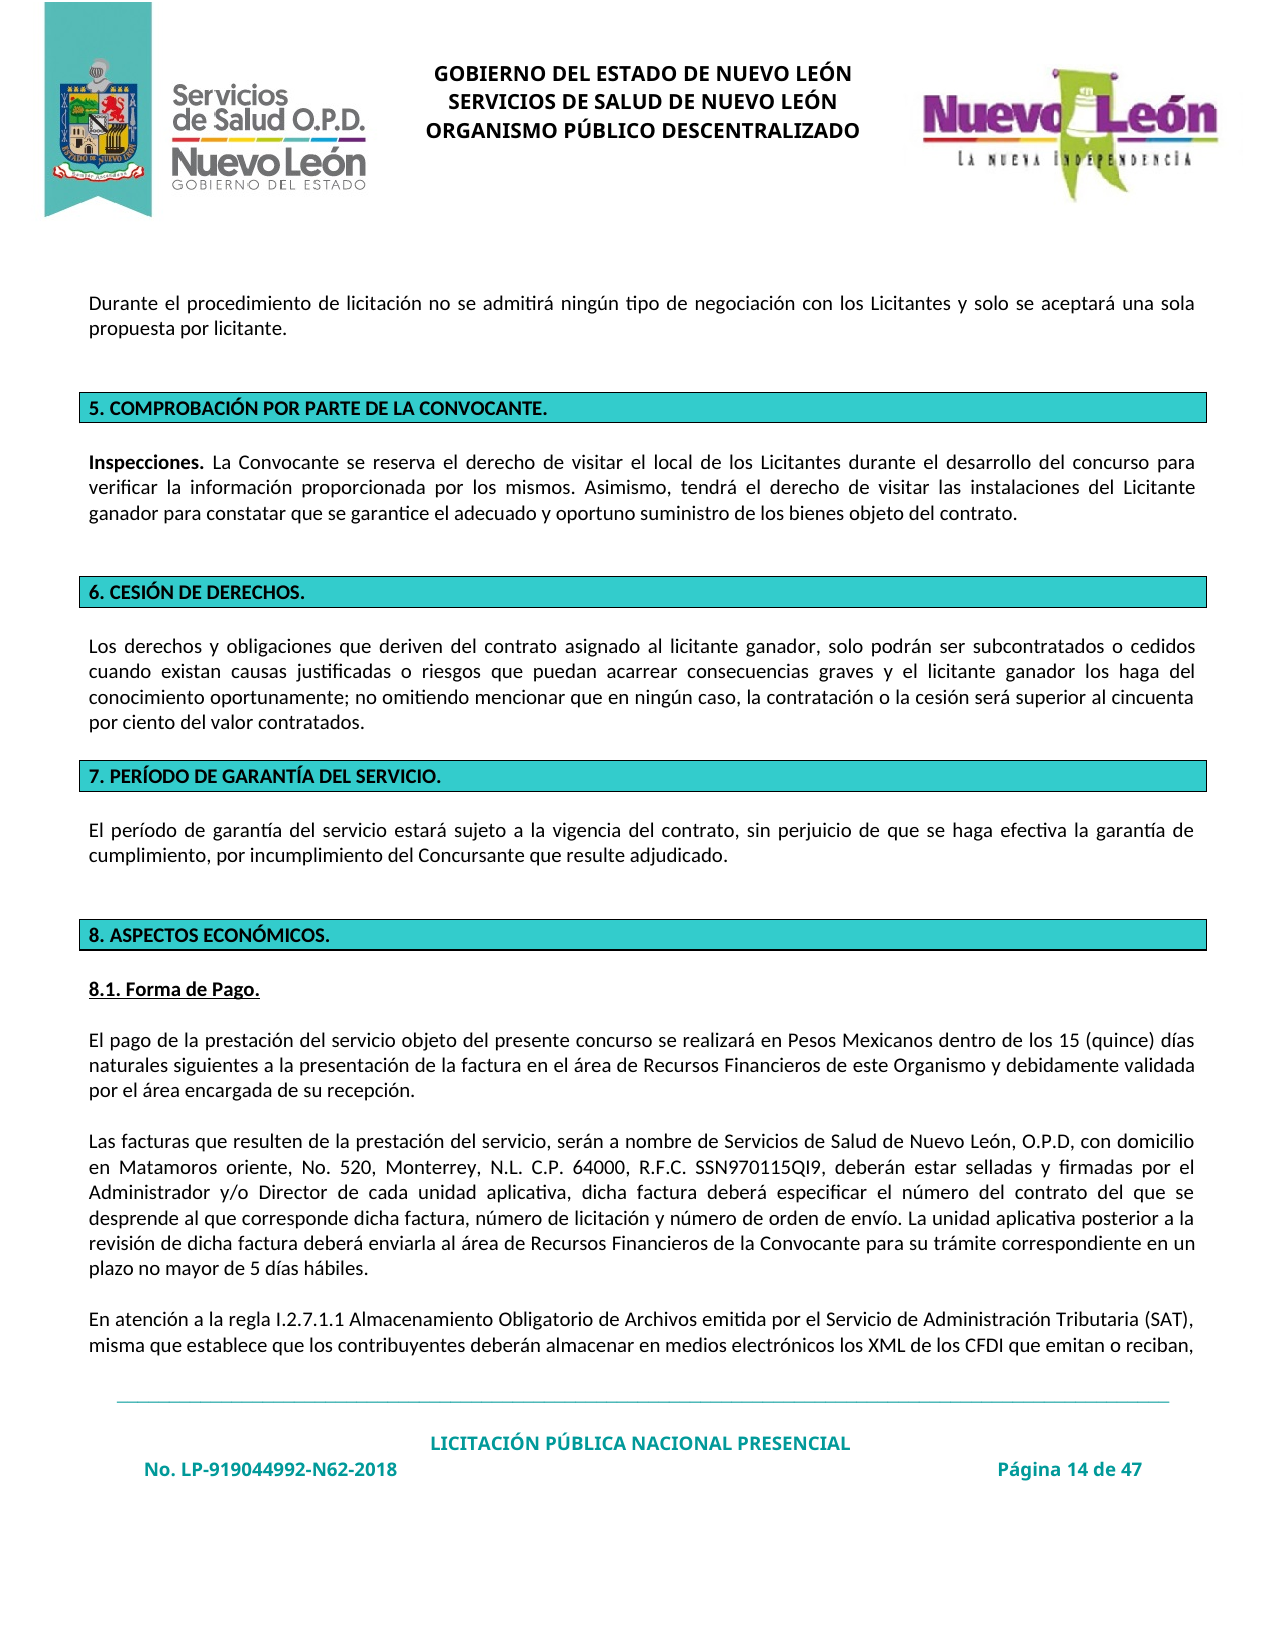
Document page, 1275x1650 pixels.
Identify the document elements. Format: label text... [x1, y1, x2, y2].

text El período de garantía del servicio estará sujeto a la vigencia del contrato, sin perjuicio de que se haga efectiva la garantía de cumplimiento, por incumplimiento del Concursante que resulte adjudicado. [89, 817, 1197, 868]
text 5. COMPROBACIÓN POR PARTE DE LA CONVOCANTE. [80, 393, 1206, 422]
text El pago de la prestación del servicio objeto del presente concurso se realizará en Pesos Mexicanos dentro de los 15 (quince) días naturales siguientes a la presentación de la factura en el área de Recursos Financieros de este Organismo y debidamente validada por el área encargada de su recepción. [89, 1027, 1197, 1103]
text 8. ASPECTOS ECONÓMICOS. [80, 920, 1206, 949]
text Durante el procedimiento de licitación no se admitirá ningún tipo de negociación con los Licitantes y solo se aceptará una sola propuesta por licitante. [89, 290, 1197, 341]
text 6. CESIÓN DE DERECHOS. [80, 577, 1206, 607]
text Inspecciones. La Convocante se reserva el derecho de visitar el local de los Licitantes durante el desarrollo del concurso para verificar la información proporcionada por los mismos. Asimismo, tendrá el derecho de visitar las instalaciones del Licitante ganador para constatar que se garantice el adecuado y oportuno suministro de los bienes objeto del contrato. [89, 449, 1197, 525]
text Los derechos y obligaciones que deriven del contrato asignado al licitante ganador, solo podrán ser subcontratados o cedidos cuando existan causas justificadas o riesgos que puedan acarrear consecuencias graves y el licitante ganador los haga del conocimiento oportunamente; no omitiendo mencionar que en ningún caso, la contratación o la cesión será superior al cincuenta por ciento del valor contratados. [89, 633, 1197, 735]
picture [15, 2, 1249, 229]
text 7. PERÍODO DE GARANTÍA DEL SERVICIO. [80, 761, 1206, 791]
text 8.1. Forma de Pago. [89, 976, 1197, 1001]
text Las facturas que resulten de la prestación del servicio, serán a nombre de Servicios de Salud de Nuevo León, O.P.D, con domicilio en Matamoros oriente, No. 520, Monterrey, N.L. C.P. 64000, R.F.C. SSN970115QI9, deberán estar selladas y firmadas por el Administrador y/o Director de cada unidad aplicativa, dicha factura deberá especificar el número del contrato del que se desprende al que corresponde dicha factura, número de licitación y número de orden de envío. La unidad aplicativa posterior a la revisión de dicha factura deberá enviarla al área de Recursos Financieros de la Convocante para su trámite correspondiente en un plazo no mayor de 5 días hábiles. [89, 1128, 1197, 1281]
